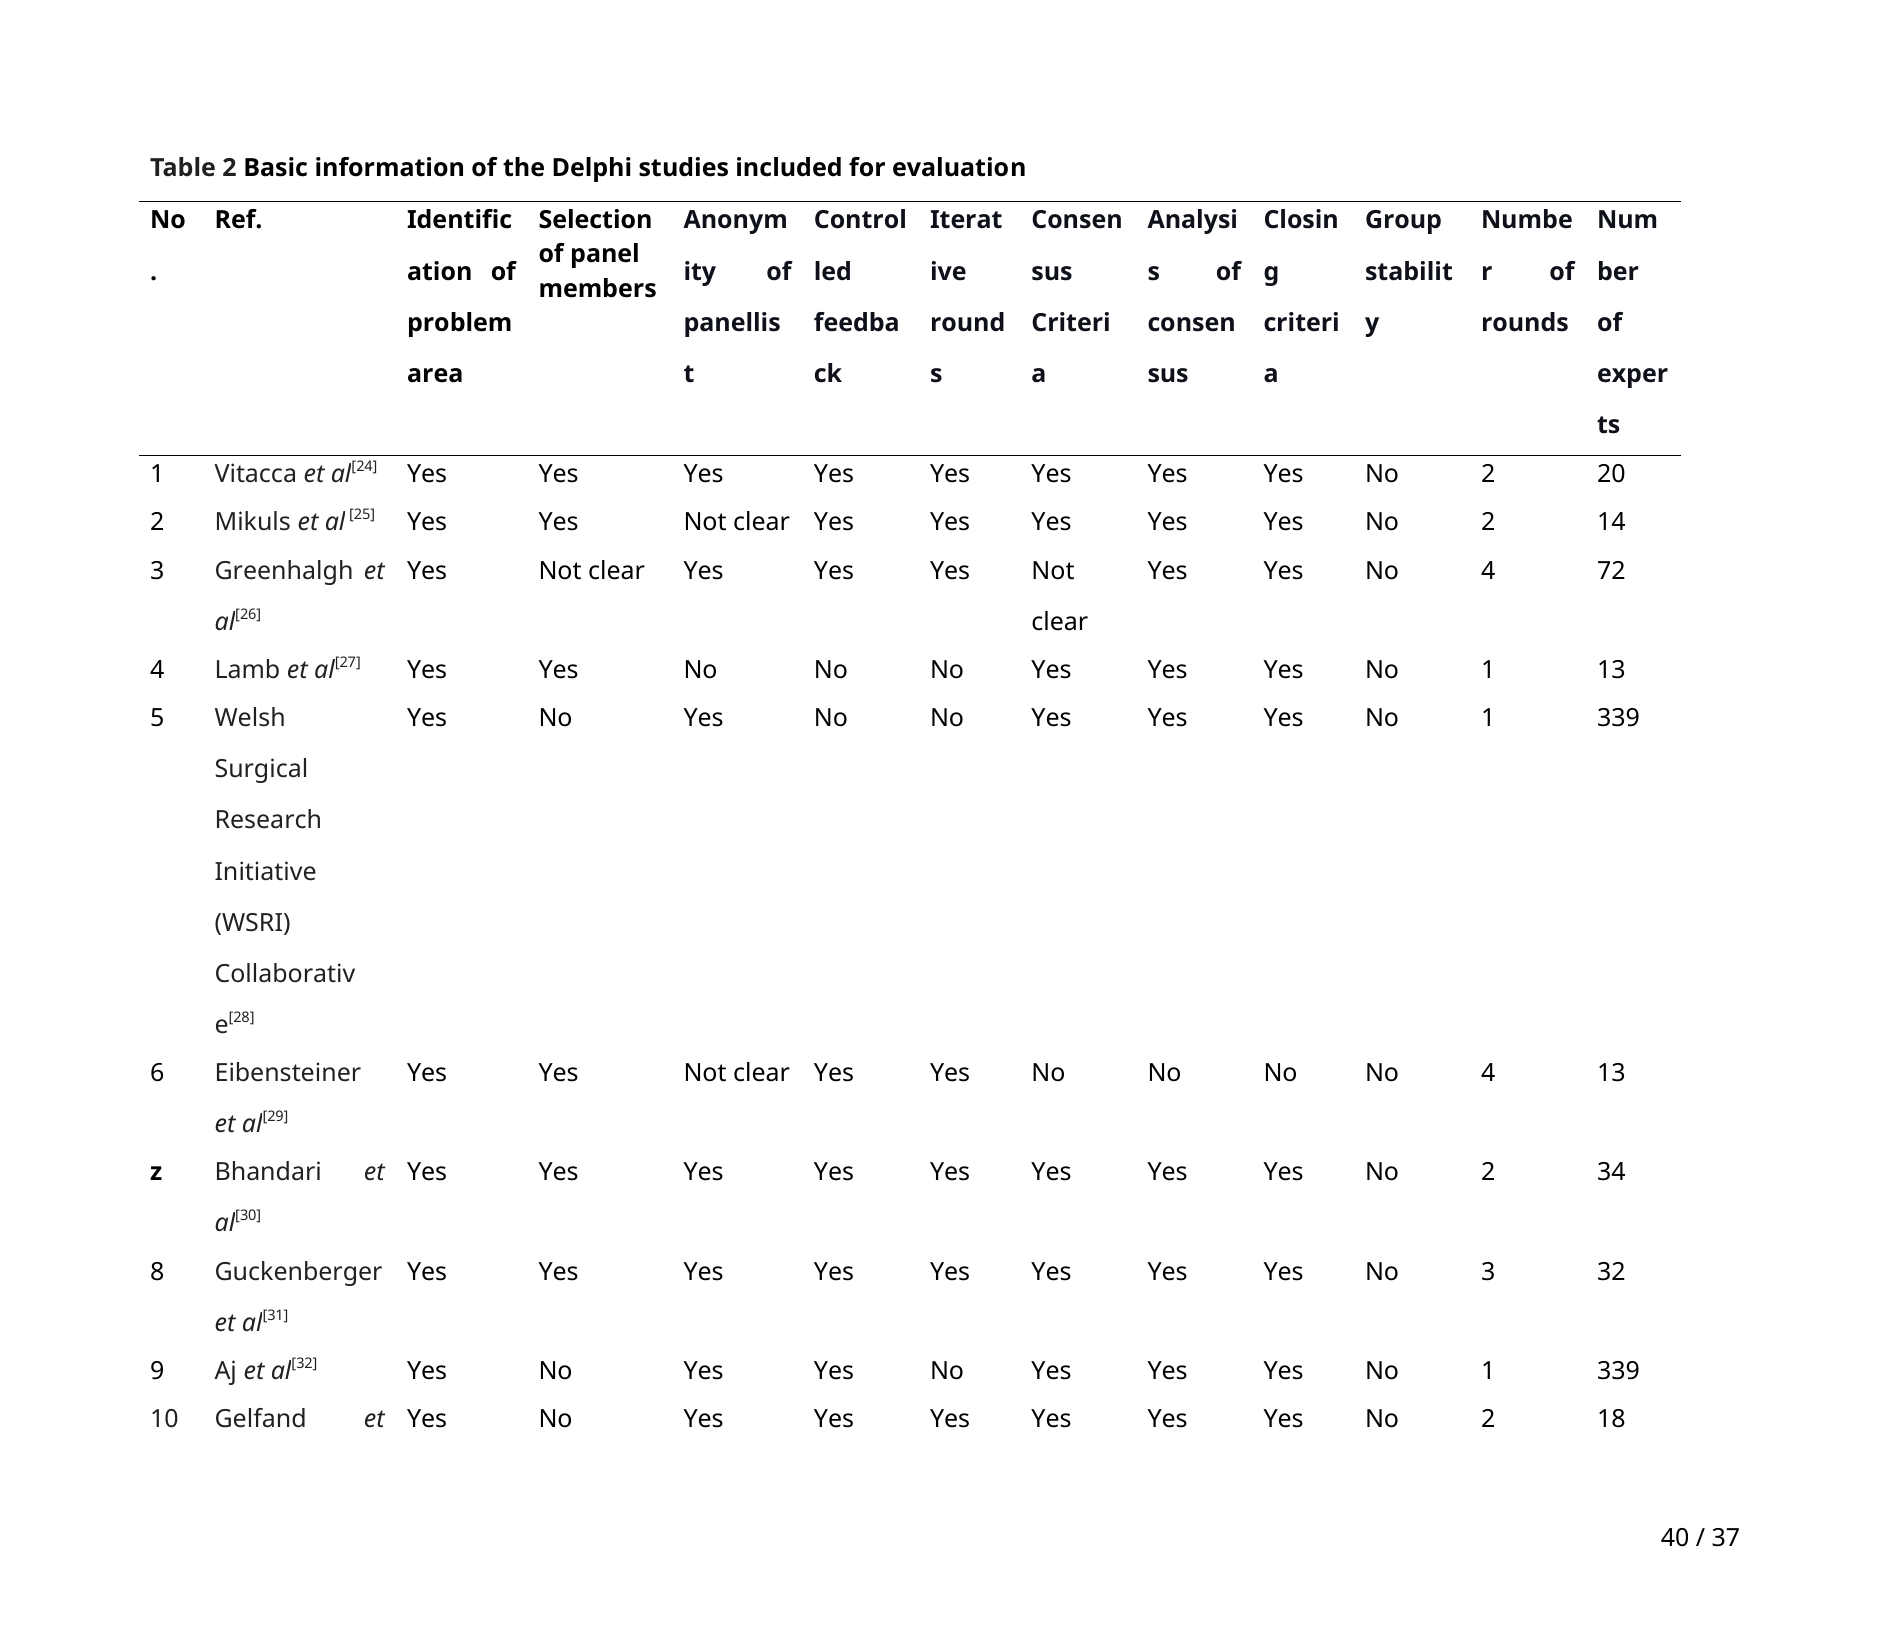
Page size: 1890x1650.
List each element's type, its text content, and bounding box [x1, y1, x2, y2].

table_header Number of rounds [1470, 202, 1586, 454]
table_cell Yes [1020, 700, 1136, 1054]
table_cell Yes [672, 700, 802, 1054]
table_cell No [919, 652, 1020, 700]
table_cell Yes [396, 1353, 527, 1401]
table_cell No [527, 700, 672, 1054]
table_cell No [1354, 456, 1469, 504]
table_cell Yes [527, 456, 672, 504]
table_header Selection of panel members [527, 202, 672, 454]
table_header Controlled feedback [803, 202, 918, 454]
text Table 2 Basic information of the Delphi studies included for evaluation [150, 150, 1740, 184]
table_cell Yes [919, 1055, 1020, 1154]
table_cell Yes [1136, 504, 1252, 552]
table_cell Yes [803, 1353, 918, 1401]
table_cell Yes [396, 700, 527, 1054]
table_cell Aj et al[32] [203, 1353, 396, 1401]
table_cell Eibensteiner et al[29] [203, 1055, 396, 1154]
table_cell 4 [1470, 552, 1586, 652]
table_header Analysis of consensus [1136, 202, 1252, 454]
table_cell Guckenberger et al[31] [203, 1253, 396, 1353]
table_cell 2 [1470, 1401, 1586, 1449]
table_cell Yes [396, 456, 527, 504]
table_cell z [139, 1154, 203, 1253]
table_cell Yes [1252, 504, 1353, 552]
table_cell 4 [139, 652, 203, 700]
table_cell Yes [396, 1055, 527, 1154]
table_cell No [672, 652, 802, 700]
table_cell Yes [803, 1154, 918, 1253]
table_cell Yes [803, 504, 918, 552]
table_cell Yes [1136, 1253, 1252, 1353]
table_cell No [1354, 1253, 1469, 1353]
table_cell Yes [919, 1401, 1020, 1449]
table_cell Yes [1252, 1353, 1353, 1401]
table_cell Yes [527, 1055, 672, 1154]
table_cell Yes [396, 1253, 527, 1353]
table_cell No [1354, 1401, 1469, 1449]
table_cell No [803, 700, 918, 1054]
table_header Identification of problem area [396, 202, 527, 454]
table_cell 14 [1586, 504, 1681, 552]
table_cell Yes [803, 456, 918, 504]
table_cell Yes [396, 652, 527, 700]
table_cell Yes [1252, 1253, 1353, 1353]
table_cell Gelfand et al[33] [203, 1401, 396, 1449]
table_cell Lamb et al[27] [203, 652, 396, 700]
table_cell 2 [1470, 456, 1586, 504]
table_cell 2 [1470, 504, 1586, 552]
table_cell 72 [1586, 552, 1681, 652]
table_cell Yes [527, 504, 672, 552]
table_cell Yes [1020, 456, 1136, 504]
table_cell Yes [1136, 456, 1252, 504]
table_cell 4 [1470, 1055, 1586, 1154]
table_cell Yes [1136, 700, 1252, 1054]
table_cell Yes [919, 456, 1020, 504]
table_cell No [527, 1353, 672, 1401]
table_cell Yes [919, 552, 1020, 652]
table_cell 8 [139, 1253, 203, 1353]
table_cell Yes [803, 1055, 918, 1154]
table_cell 13 [1586, 652, 1681, 700]
table_cell Not clear [672, 1055, 802, 1154]
table_cell Yes [672, 1253, 802, 1353]
table_cell Yes [1252, 456, 1353, 504]
table_cell 20 [1586, 456, 1681, 504]
table_cell No [1354, 700, 1469, 1054]
table_header No. [139, 202, 203, 454]
table_cell No [1354, 1353, 1469, 1401]
table_cell Yes [1136, 652, 1252, 700]
table_cell Not clear [672, 504, 802, 552]
table_cell Yes [1252, 552, 1353, 652]
table_cell 18 [1586, 1401, 1681, 1449]
table_cell Yes [527, 652, 672, 700]
table_cell Yes [919, 1154, 1020, 1253]
table_cell Yes [1020, 1253, 1136, 1353]
table_cell Bhandari et al[30] [203, 1154, 396, 1253]
table_cell Yes [1252, 652, 1353, 700]
table_cell Yes [1252, 1401, 1353, 1449]
table_cell 339 [1586, 1353, 1681, 1401]
table_cell Yes [672, 1353, 802, 1401]
table_cell Yes [1020, 1353, 1136, 1401]
table_cell 1 [1470, 1353, 1586, 1401]
table_cell Not clear [1020, 552, 1136, 652]
table_cell 6 [139, 1055, 203, 1154]
table_cell Yes [1136, 1353, 1252, 1401]
table_header Closing criteria [1252, 202, 1353, 454]
table_cell 3 [1470, 1253, 1586, 1353]
table_cell Yes [919, 504, 1020, 552]
table_cell 13 [1586, 1055, 1681, 1154]
table_cell No [1354, 1154, 1469, 1253]
table_cell 339 [1586, 700, 1681, 1054]
table_cell 2 [1470, 1154, 1586, 1253]
table_cell No [1354, 504, 1469, 552]
table_cell 32 [1586, 1253, 1681, 1353]
table_header Number of experts [1586, 202, 1681, 454]
table_cell Yes [672, 1401, 802, 1449]
table_cell Yes [803, 1401, 918, 1449]
table_cell Yes [1020, 504, 1136, 552]
table_cell No [1020, 1055, 1136, 1154]
table_header Anonymity of panellist [672, 202, 802, 454]
table_cell No [1354, 552, 1469, 652]
table_cell Yes [672, 1154, 802, 1253]
table_cell No [919, 1353, 1020, 1401]
table_cell Yes [672, 456, 802, 504]
table_cell 34 [1586, 1154, 1681, 1253]
table_cell Vitacca et al[24] [203, 456, 396, 504]
table_cell Yes [1252, 700, 1353, 1054]
table_cell Yes [527, 1253, 672, 1353]
table_cell Yes [1020, 1154, 1136, 1253]
table_cell Yes [396, 552, 527, 652]
table_cell No [1252, 1055, 1353, 1154]
table_cell Greenhalgh et al[26] [203, 552, 396, 652]
table_cell 5 [139, 700, 203, 1054]
table_cell Yes [1136, 1401, 1252, 1449]
table_cell 1 [139, 456, 203, 504]
table_cell Yes [396, 1154, 527, 1253]
table_cell 1 [1470, 700, 1586, 1054]
table_cell 10 [139, 1401, 203, 1449]
table_header Group stability [1354, 202, 1469, 454]
table_cell Yes [803, 1253, 918, 1353]
table_cell Yes [1136, 1154, 1252, 1253]
table_cell Yes [672, 552, 802, 652]
table_cell Yes [803, 552, 918, 652]
table_cell No [1136, 1055, 1252, 1154]
table_cell No [803, 652, 918, 700]
table_cell No [919, 700, 1020, 1054]
table_header Iterative rounds [919, 202, 1020, 454]
table_cell No [1354, 652, 1469, 700]
table_cell Yes [1020, 1401, 1136, 1449]
table_cell Yes [527, 1154, 672, 1253]
table_cell 9 [139, 1353, 203, 1401]
table_cell Mikuls et al [25] [203, 504, 396, 552]
table_cell Yes [919, 1253, 1020, 1353]
table_cell 3 [139, 552, 203, 652]
table_cell Yes [1020, 652, 1136, 700]
table_header Consensus Criteria [1020, 202, 1136, 454]
table_cell Not clear [527, 552, 672, 652]
table_cell Yes [396, 1401, 527, 1449]
table_cell Yes [1136, 552, 1252, 652]
table_cell Yes [1252, 1154, 1353, 1253]
table_cell Yes [396, 504, 527, 552]
table_cell Welsh Surgical Research Initiative (WSRI) Collaborative[28] [203, 700, 396, 1054]
table_header Ref. [203, 202, 396, 454]
table_cell No [527, 1401, 672, 1449]
table_cell No [1354, 1055, 1469, 1154]
table_cell 1 [1470, 652, 1586, 700]
table_cell 2 [139, 504, 203, 552]
